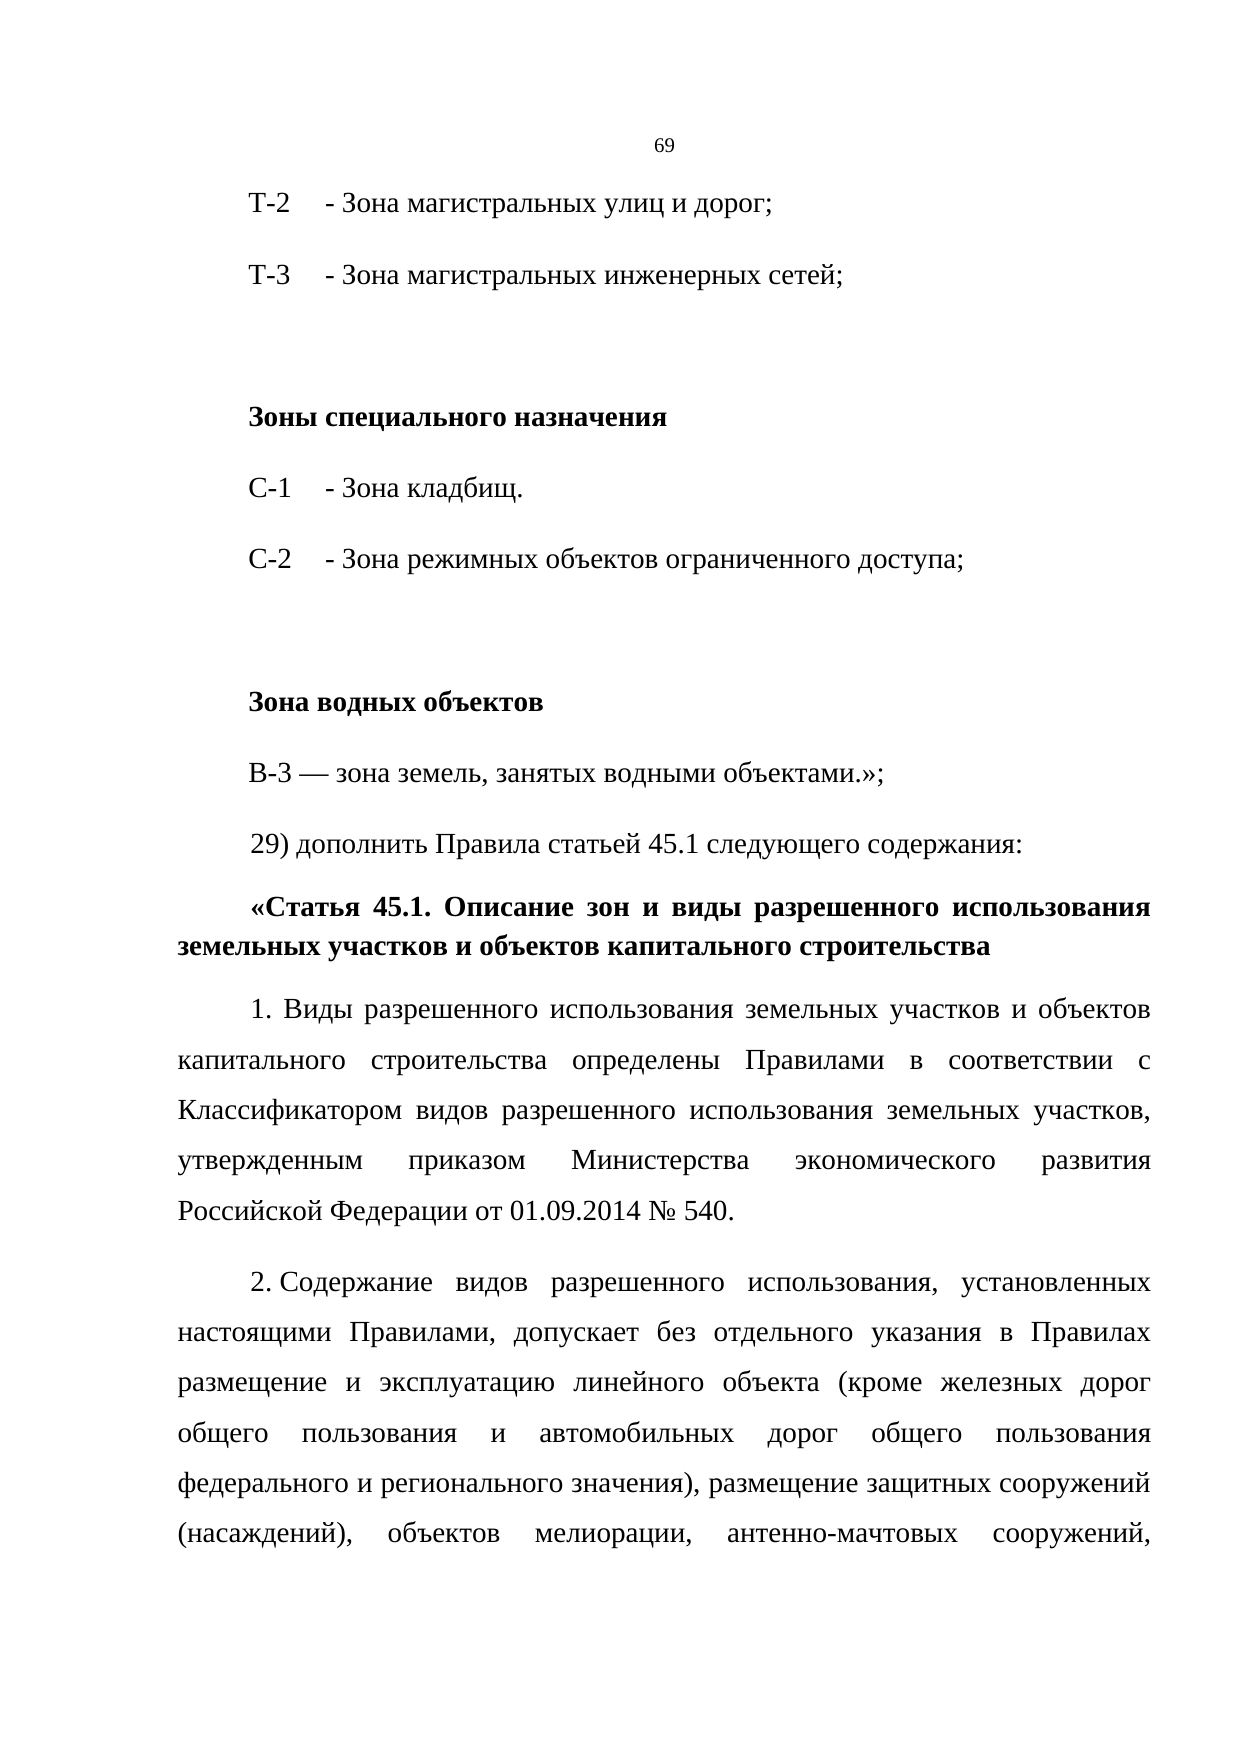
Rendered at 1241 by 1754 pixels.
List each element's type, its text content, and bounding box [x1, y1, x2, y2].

text «Статья 45.1. Описание зон и виды разрешенного использования земельных участков и объектов капитального строительства [177, 889, 1152, 962]
text Т-2 - Зона магистральных улиц и дорог; [177, 186, 1152, 219]
text Зона водных объектов [177, 684, 1152, 717]
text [177, 1264, 1152, 1549]
text С-1 - Зона кладбищ. [177, 470, 1152, 504]
text Т-3 - Зона магистральных инженерных сетей; [177, 257, 1152, 290]
text В-3 — зона земель, занятых водными объектами.»; [177, 755, 1152, 788]
text 29) дополнить Правила статьей 45.1 следующего содержания: [177, 826, 1152, 859]
text Зоны специального назначения [177, 399, 1152, 433]
text 1. Виды разрешенного использования земельных участков и объектов капитального строительства определены Правилами в соответствии с Классификатором видов разрешенного использования земельных участков, утвержденным приказом Министерства экономического развития Российской Федерации от 01.09.2014 № 540. [177, 992, 1152, 1226]
text С-2 - Зона режимных объектов ограниченного доступа; [177, 541, 1152, 575]
